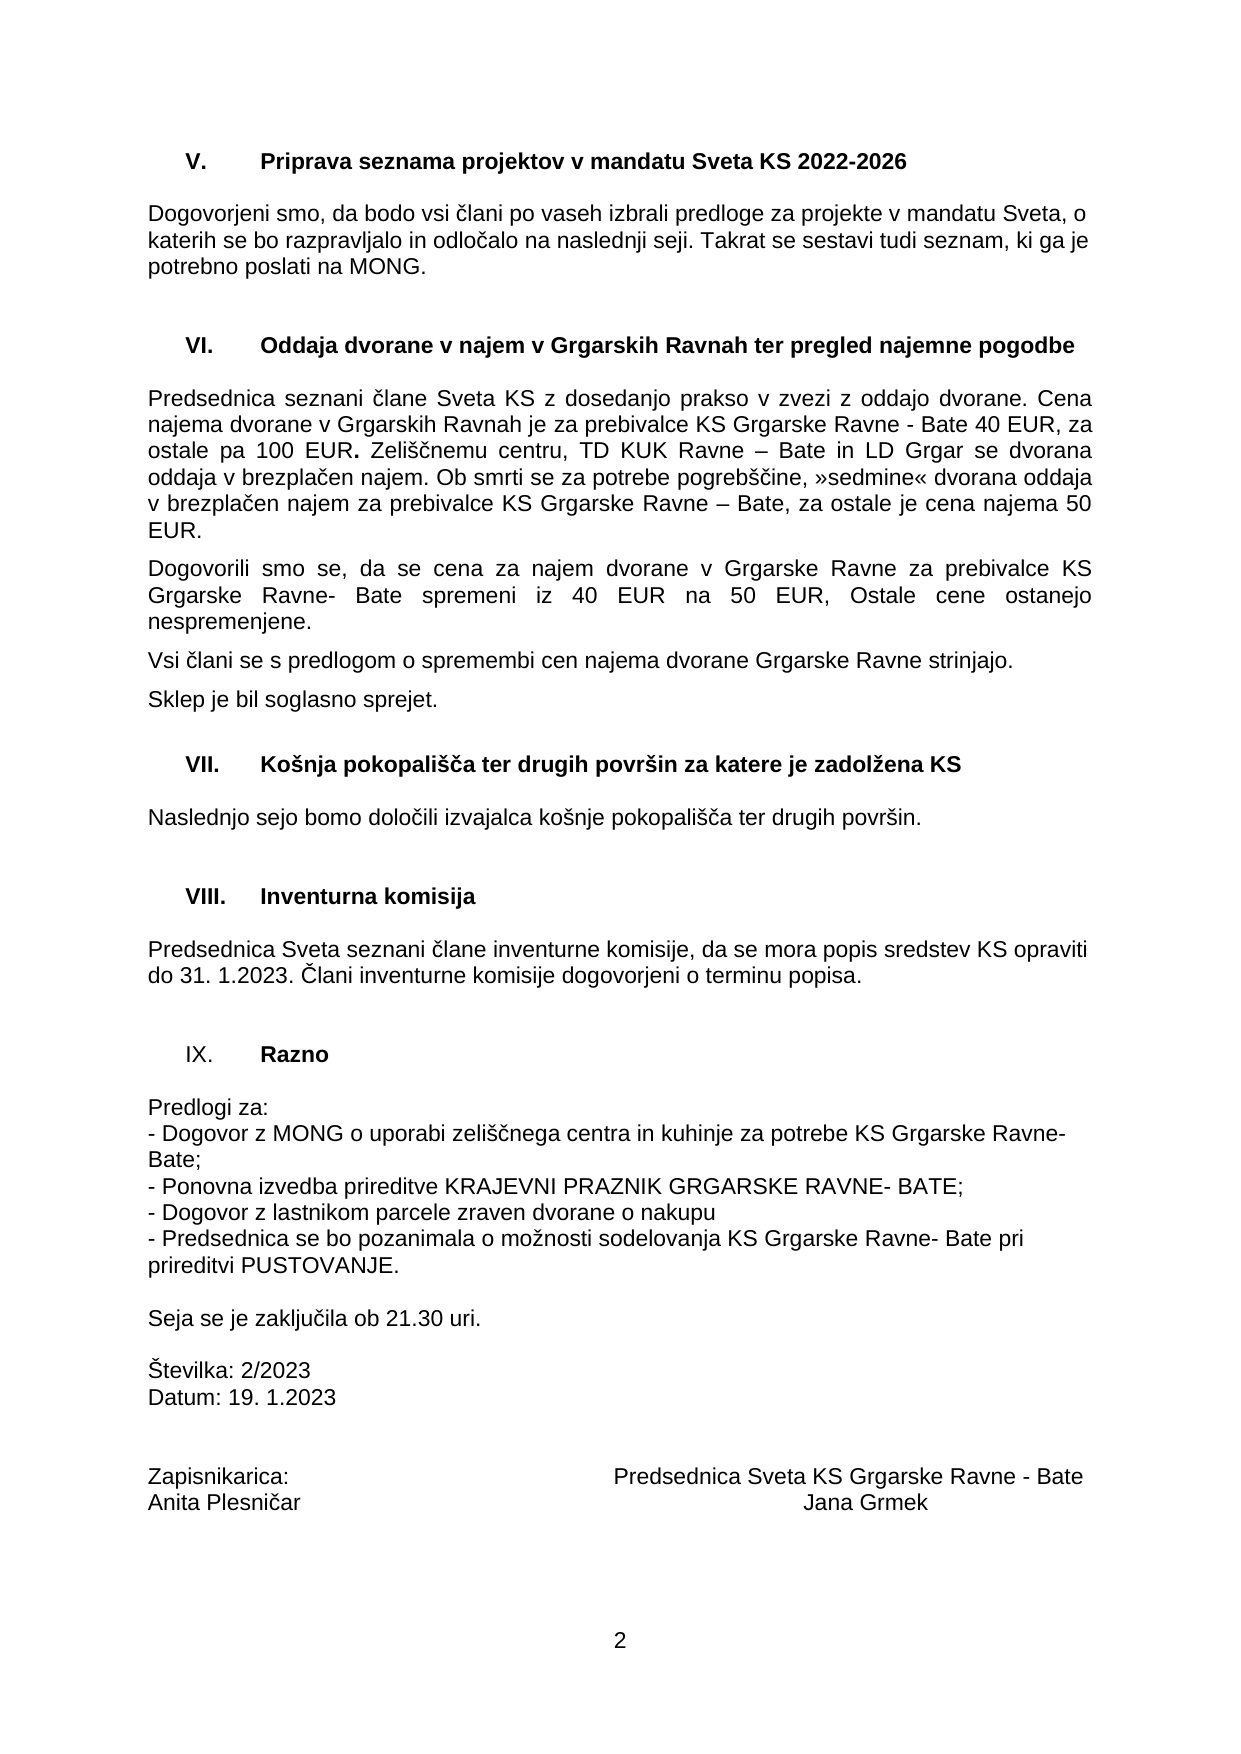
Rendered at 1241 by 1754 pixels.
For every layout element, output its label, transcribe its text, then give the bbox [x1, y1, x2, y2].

list Oddaja dvorane v najem v Grgarskih Ravnah ter pregled najemne pogodbe [185, 332, 1093, 358]
text Vsi člani se s predlogom o spremembi cen najema dvorane Grgarske Ravne strinjajo. [148, 647, 1093, 673]
list Razno [185, 1041, 1093, 1067]
text Sklep je bil soglasno sprejet. [148, 686, 1093, 712]
list Priprava seznama projektov v mandatu Sveta KS 2022-2026 [185, 148, 1093, 174]
text - Ponovna izvedba prireditve KRAJEVNI PRAZNIK GRGARSKE RAVNE- BATE; [148, 1173, 1093, 1199]
text Seja se je zaključila ob 21.30 uri. [148, 1304, 1093, 1331]
text Predlogi za: [148, 1094, 1093, 1120]
text - Predsednica se bo pozanimala o možnosti sodelovanja KS Grgarske Ravne- Bate pri prireditvi PUSTOVANJE. [148, 1225, 1093, 1278]
text Datum: 19. 1.2023 [148, 1383, 1093, 1410]
text Anita Plesničar Jana Grmek [148, 1489, 1093, 1515]
text - Dogovor z MONG o uporabi zeliščnega centra in kuhinje za potrebe KS Grgarske Ravne- Bate; [148, 1120, 1093, 1173]
text Številka: 2/2023 [148, 1357, 1093, 1383]
text Dogovorjeni smo, da bodo vsi člani po vaseh izbrali predloge za projekte v mandatu Sveta, o katerih se bo razpravljalo in odločalo na naslednji seji. Takrat se sestavi tudi seznam, ki ga je potrebno poslati na MONG. [148, 200, 1093, 279]
text Naslednjo sejo bomo določili izvajalca košnje pokopališča ter drugih površin. [148, 804, 1093, 830]
list Inventurna komisija [185, 883, 1093, 909]
text Predsednica Sveta seznani člane inventurne komisije, da se mora popis sredstev KS opraviti do 31. 1.2023. Člani inventurne komisije dogovorjeni o terminu popisa. [148, 936, 1093, 988]
text Zapisnikarica: Predsednica Sveta KS Grgarske Ravne - Bate [148, 1463, 1093, 1489]
text Predsednica seznani člane Sveta KS z dosedanjo prakso v zvezi z oddajo dvorane. Cena najema dvorane v Grgarskih Ravnah je za prebivalce KS Grgarske Ravne - Bate 40 EUR, za ostale pa 100 EUR. Zeliščnemu centru, TD KUK Ravne – Bate in LD Grgar se dvorana oddaja v brezplačen najem. Ob smrti se za potrebe pogrebščine, »sedmine« dvorana oddaja v brezplačen najem za prebivalce KS Grgarske Ravne – Bate, za ostale je cena najema 50 EUR. [148, 385, 1093, 543]
list Košnja pokopališča ter drugih površin za katere je zadolžena KS [185, 751, 1093, 777]
text Dogovorili smo se, da se cena za najem dvorane v Grgarske Ravne za prebivalce KS Grgarske Ravne- Bate spremeni iz 40 EUR na 50 EUR, Ostale cene ostanejo nespremenjene. [148, 555, 1093, 634]
text - Dogovor z lastnikom parcele zraven dvorane o nakupu [148, 1199, 1093, 1225]
